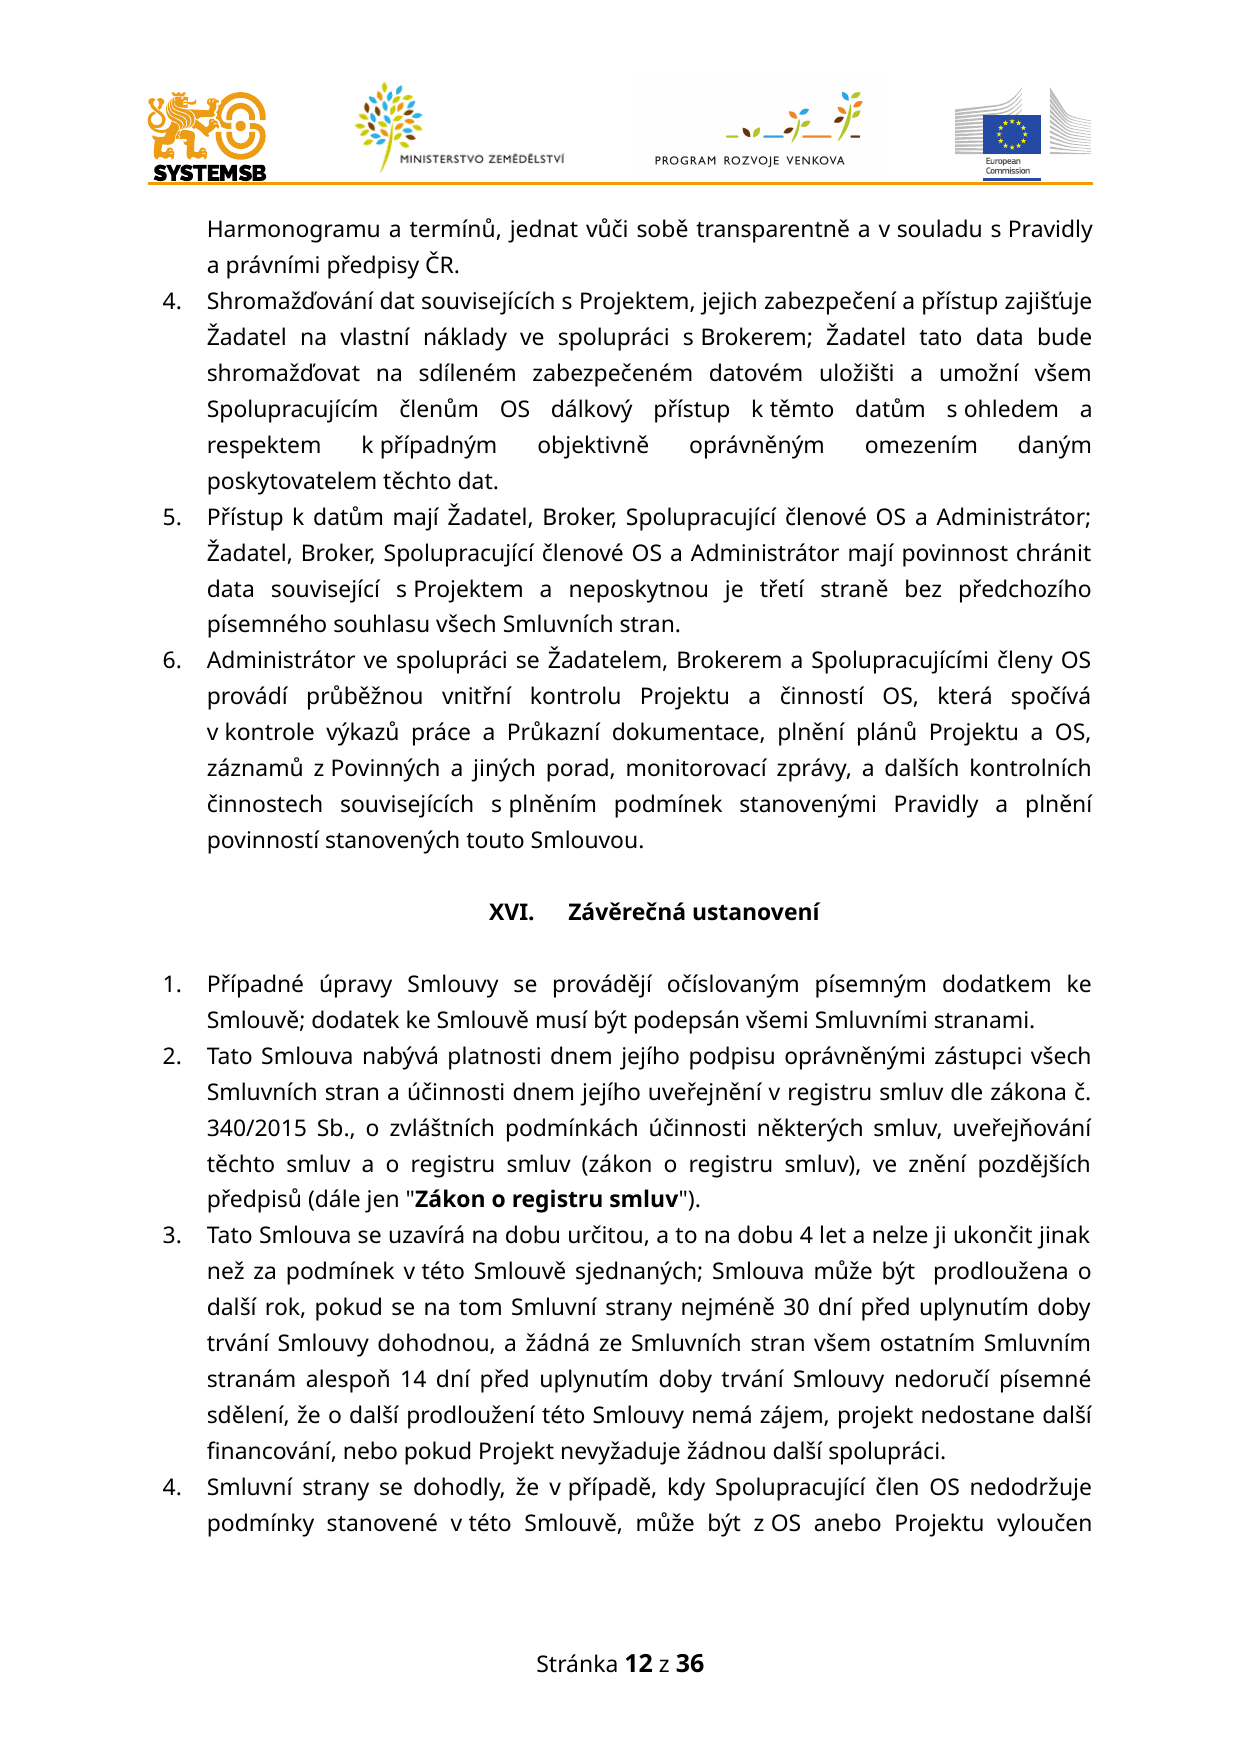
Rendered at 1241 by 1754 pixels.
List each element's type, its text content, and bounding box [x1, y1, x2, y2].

picture [348, 74, 574, 182]
list Přístup k datům mají Žadatel, Broker, Spolupracující členové OS a Administrátor; Žadatel, Broker, Spolupracující členové OS a Administrátor mají povinnost chránit data související s Projektem a neposkytnou je třetí straně bez předchozího písemného souhlasu všech Smluvních stran. [162, 501, 1093, 640]
list Závěrečná ustanovení [216, 896, 1093, 927]
list Tato Smlouva se uzavírá na dobu určitou, a to na dobu 4 let a nelze ji ukončit jinak než za podmínek v této Smlouvě sjednaných; Smlouva může být prodloužena o další rok, pokud se na tom Smluvní strany nejméně 30 dní před uplynutím doby trvání Smlouvy dohodnou, a žádná ze Smluvních stran všem ostatním Smluvním stranám alespoň 14 dní před uplynutím doby trvání Smlouvy nedoručí písemné sdělení, že o další prodloužení této Smlouvy nemá zájem, projekt nedostane další financování, nebo pokud Projekt nevyžaduje žádnou další spolupráci. [162, 1219, 1093, 1466]
list Tato Smlouva nabývá platnosti dnem jejího podpisu oprávněnými zástupci všech Smluvních stran a účinnosti dnem jejího uveřejnění v registru smluv dle zákona č. 340/2015 Sb., o zvláštních podmínkách účinnosti některých smluv, uveřejňování těchto smluv a o registru smluv (zákon o registru smluv), ve znění pozdějších předpisů (dále jen "Zákon o registru smluv"). [162, 1040, 1093, 1215]
list Administrátor ve spolupráci se Žadatelem, Brokerem a Spolupracujícími členy OS provádí průběžnou vnitřní kontrolu Projektu a činností OS, která spočívá v kontrole výkazů práce a Průkazní dokumentace, plnění plánů Projektu a OS, záznamů z Povinných a jiných porad, monitorovací zprávy, a dalších kontrolních činnostech souvisejících s plněním podmínek stanovenými Pravidly a plnění povinností stanovených touto Smlouvou. [162, 644, 1093, 855]
list Případné úpravy Smlouvy se provádějí očíslovaným písemným dodatkem ke Smlouvě; dodatek ke Smlouvě musí být podepsán všemi Smluvními stranami. [162, 968, 1093, 1035]
picture [632, 78, 886, 182]
list Shromažďování dat souvisejících s Projektem, jejich zabezpečení a přístup zajišťuje Žadatel na vlastní náklady ve spolupráci s Brokerem; Žadatel tato data bude shromažďovat na sdíleném zabezpečeném datovém uložišti a umožní všem Spolupracujícím členům OS dálkový přístup k těmto datům s ohledem a respektem k případným objektivně oprávněným omezením daným poskytovatelem těchto dat. [162, 285, 1093, 496]
